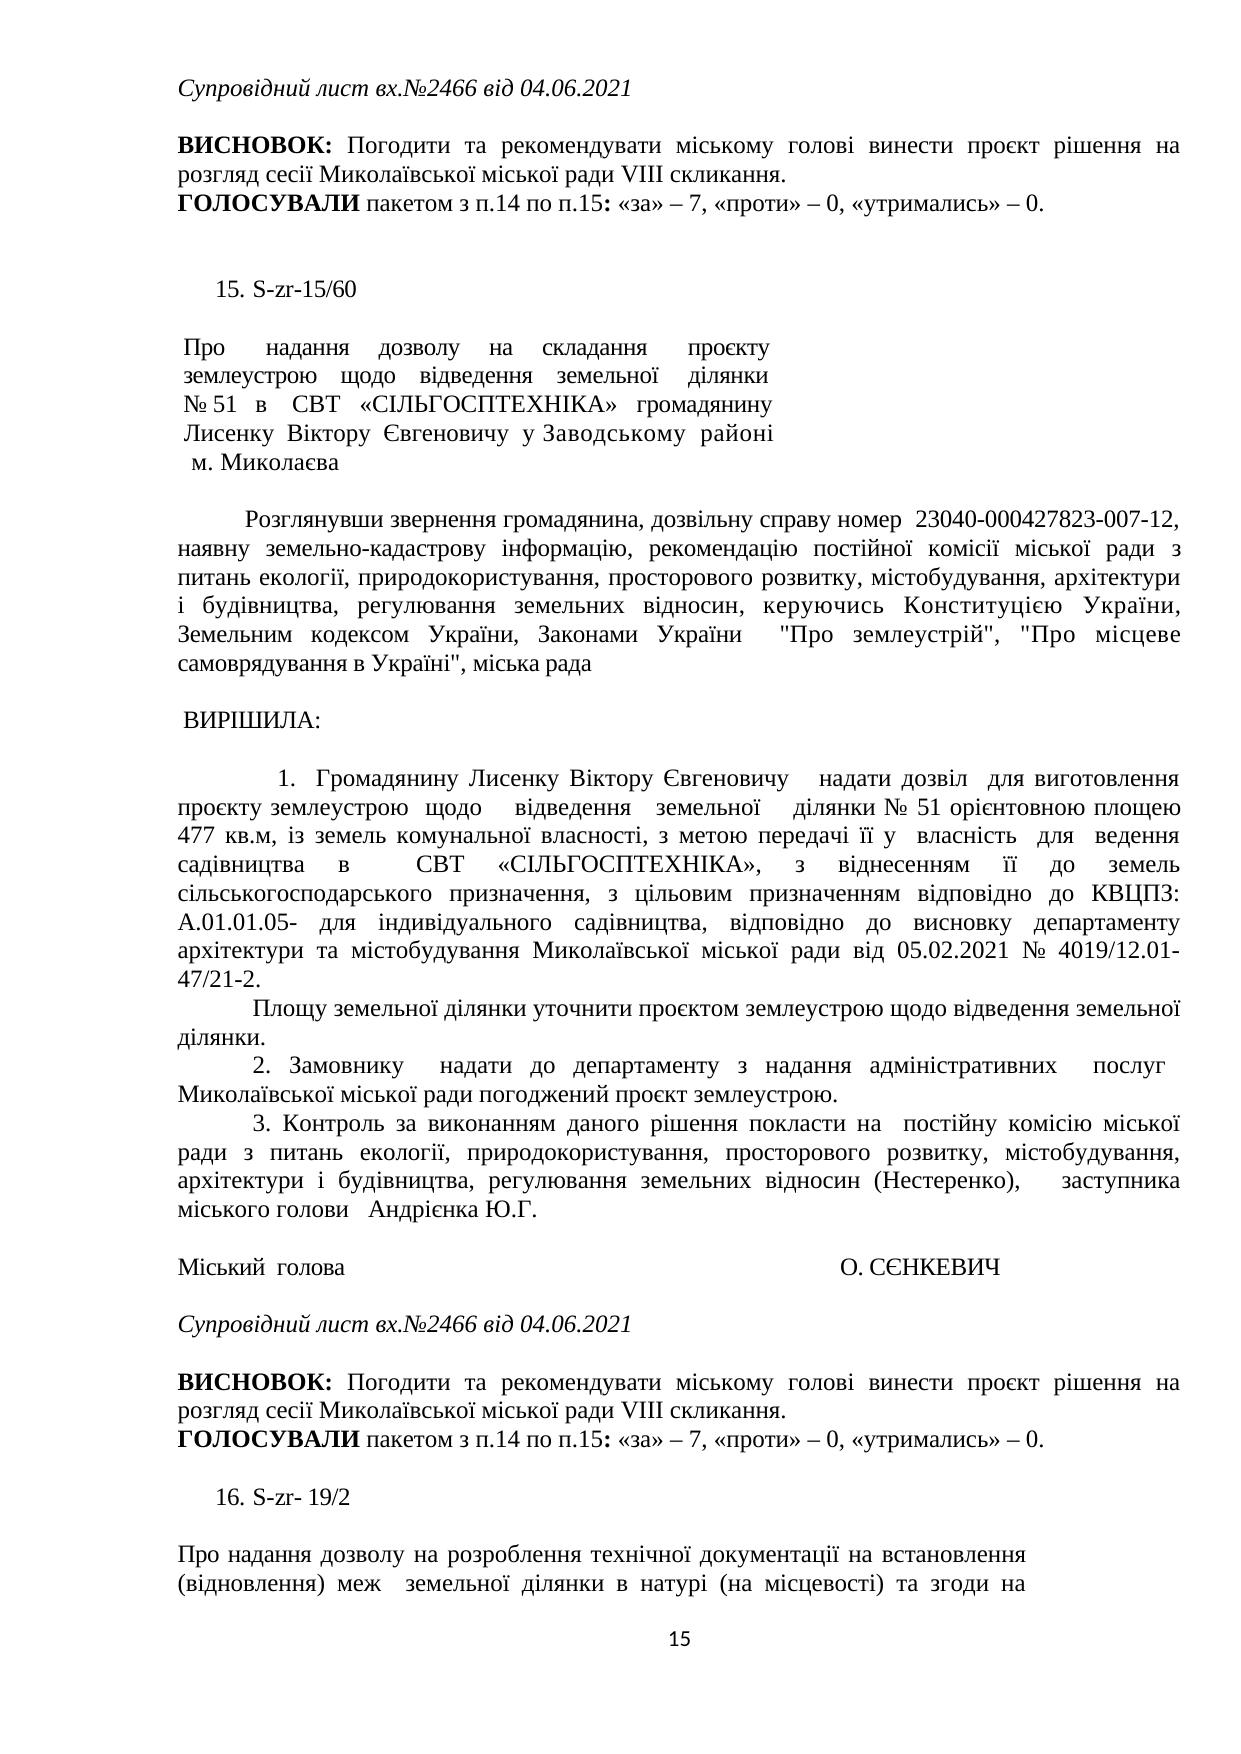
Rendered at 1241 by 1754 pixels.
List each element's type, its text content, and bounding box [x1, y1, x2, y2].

text 1. Громадянину Лисенку Віктору Євгеновичу надати дозвіл для виготовлення проєкту землеустрою щодо відведення земельної ділянки № 51 орієнтовною площею 477 кв.м, із земель комунальної власності, з метою передачі її у власність для ведення садівництва в СВТ «СІЛЬГОСПТЕХНІКА», з віднесенням її до земель сільськогосподарського призначення, з цільовим призначенням відповідно до КВЦПЗ: А.01.01.05- для індивідуального садівництва, відповідно до висновку департаменту архітектури та містобудування Миколаївської міської ради від 05.02.2021 № 4019/12.01-47/21-2. [177, 763, 1181, 993]
text Супровідний лист вх.№2466 від 04.06.2021 [177, 1309, 1181, 1338]
text Міський голова О. СЄНКЕВИЧ [177, 1252, 1181, 1281]
text землеустрою щодо відведення земельної ділянки [177, 361, 1027, 389]
text ВИСНОВОК: Погодити та рекомендувати міському голові винести проєкт рішення на розгляд сесії Миколаївської міської ради VIII скликання. [177, 1367, 1181, 1424]
list S-zr-15/60 [215, 274, 1181, 303]
text Розглянувши звернення громадянина, дозвільну справу номер 23040-000427823-007-12, наявну земельно-кадастрову інформацію, рекомендацію постійної комісії міської ради з питань екології, природокористування, просторового розвитку, містобудування, архітектури і будівництва, регулювання земельних відносин, керуючись Конституцією України, Земельним кодексом України, Законами України "Про землеустрій", "Про місцеве самоврядування в Україні", міська рада [177, 504, 1181, 677]
text Лисенку Віктору Євгеновичу у Заводському районі [177, 418, 1027, 447]
text 2. Замовнику надати до департаменту з надання адміністративних послуг Миколаївської міської ради погоджений проєкт землеустрою. [177, 1051, 1167, 1108]
text № 51 в СВТ «СІЛЬГОСПТЕХНІКА» громадянину [177, 389, 1027, 418]
text 3. Контроль за виконанням даного рішення покласти на постійну комісію міської ради з питань екології, природокористування, просторового розвитку, містобудування, архітектури і будівництва, регулювання земельних відносин (Нестеренко), заступника міського голови Андрієнка Ю.Г. [177, 1108, 1181, 1223]
text Площу земельної ділянки уточнити проєктом землеустрою щодо відведення земельної ділянки. [177, 993, 1181, 1051]
text Супровідний лист вх.№2466 від 04.06.2021 [177, 73, 1181, 102]
text ВИРІШИЛА: [177, 706, 1181, 734]
text ВИСНОВОК: Погодити та рекомендувати міському голові винести проєкт рішення на розгляд сесії Миколаївської міської ради VIII скликання. [177, 131, 1181, 188]
list S-zr- 19/2 [215, 1482, 1181, 1511]
text ГОЛОСУВАЛИ пакетом з п.14 по п.15: «за» – 7, «проти» – 0, «утримались» – 0. [177, 188, 1181, 217]
text Про надання дозволу на складання проєкту [177, 332, 1027, 361]
text м. Миколаєва [177, 447, 1027, 476]
text ГОЛОСУВАЛИ пакетом з п.14 по п.15: «за» – 7, «проти» – 0, «утримались» – 0. [177, 1424, 1181, 1453]
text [177, 1539, 1027, 1597]
